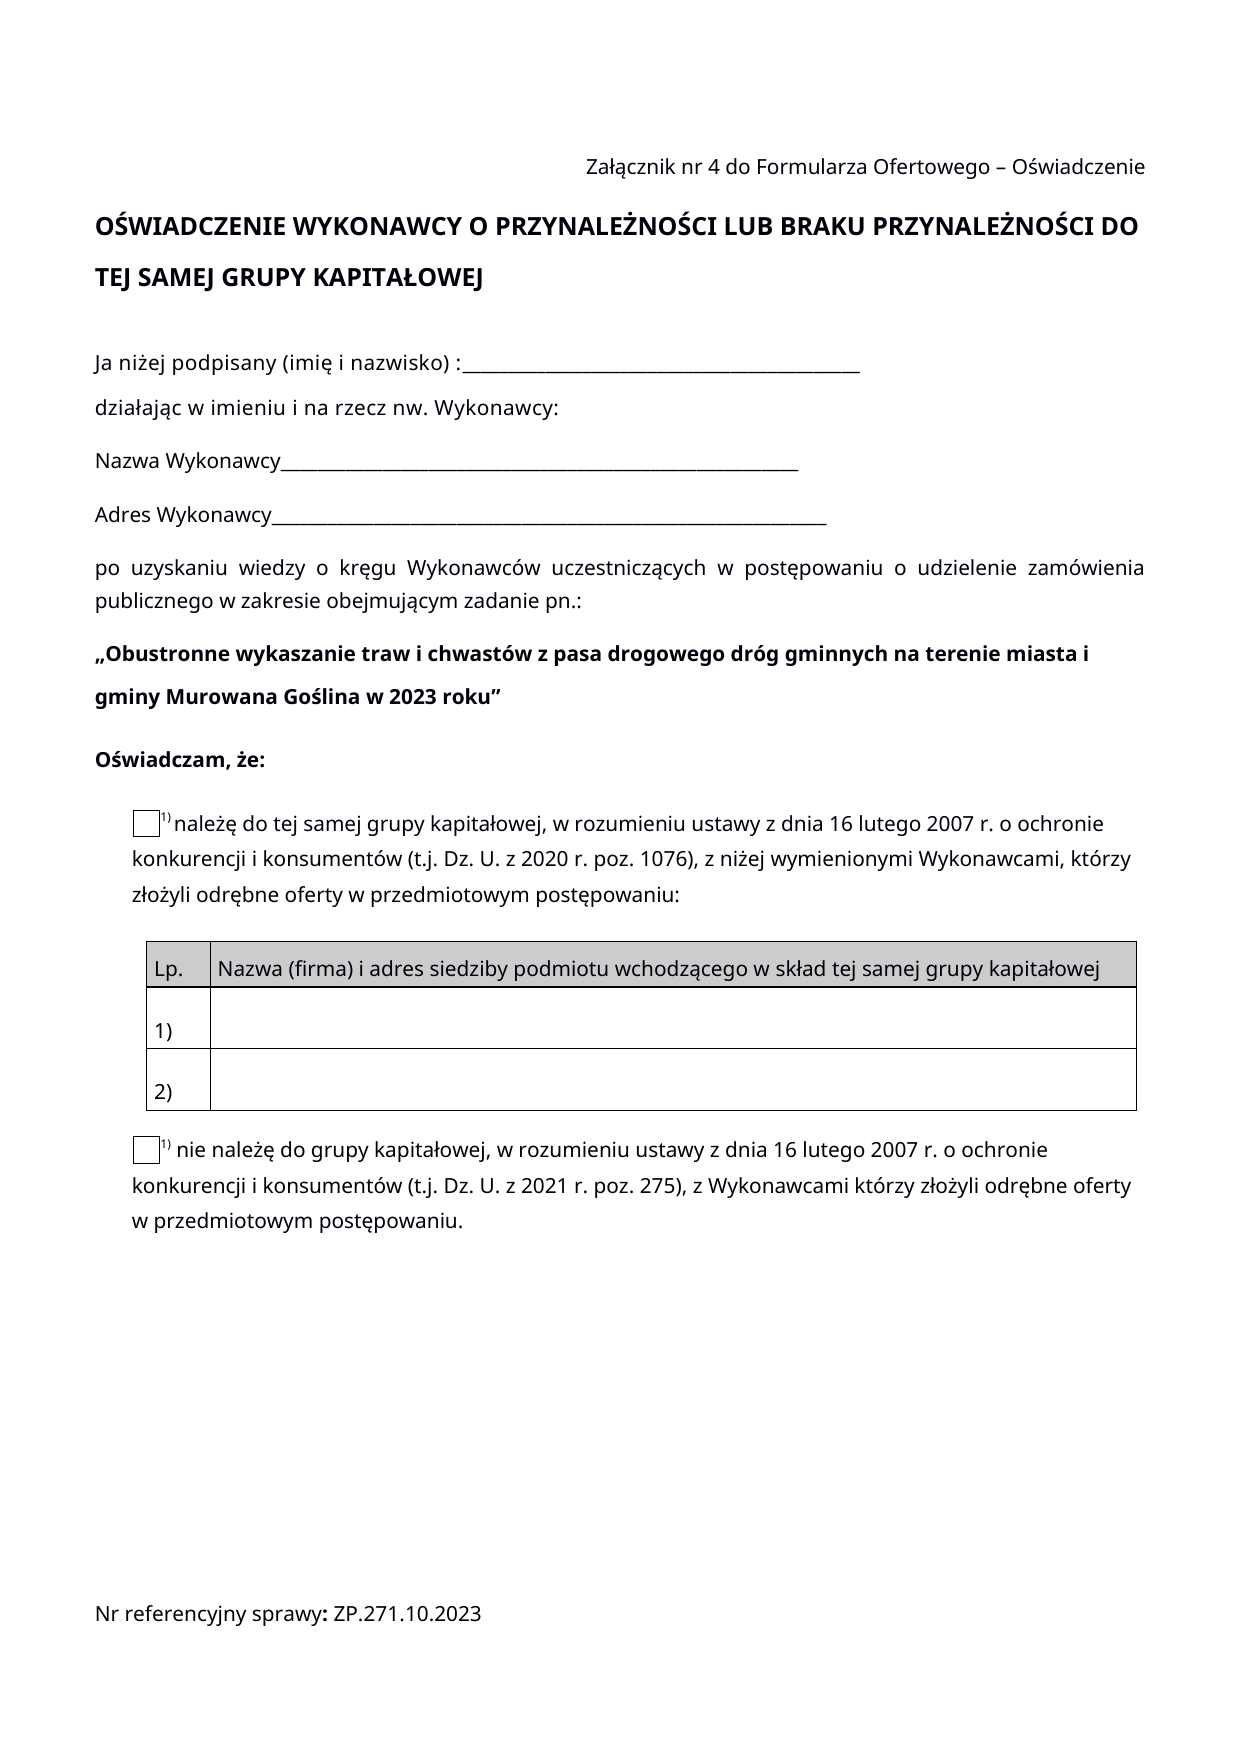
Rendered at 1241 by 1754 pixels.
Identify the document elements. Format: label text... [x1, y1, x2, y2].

text Załącznik nr 4 do Formularza Ofertowego – Oświadczenie [94, 152, 1146, 181]
text 1) należę do tej samej grupy kapitałowej, w rozumieniu ustawy z dnia 16 lutego 2007 r. o ochronie konkurencji i konsumentów (t.j. Dz. U. z 2020 r. poz. 1076), z niżej wymienionymi Wykonawcami, którzy złożyli odrębne oferty w przedmiotowym postępowaniu: [132, 809, 1146, 908]
text Adres Wykonawcy____________________________________________________________ [94, 500, 1146, 528]
table_header Lp. [147, 942, 210, 986]
text „Obustronne wykaszanie traw i chwastów z pasa drogowego dróg gminnych na terenie miasta i gminy Murowana Goślina w 2023 roku” [94, 639, 1146, 711]
table_cell [211, 1049, 1136, 1109]
text Oświadczam, że: [94, 746, 1146, 774]
text Nazwa Wykonawcy________________________________________________________ [94, 447, 1146, 475]
table_cell [211, 988, 1136, 1048]
table_cell [147, 988, 210, 1048]
text 1) nie należę do grupy kapitałowej, w rozumieniu ustawy z dnia 16 lutego 2007 r. o ochronie konkurencji i konsumentów (t.j. Dz. U. z 2021 r. poz. 275), z Wykonawcami którzy złożyli odrębne oferty w przedmiotowym postępowaniu. [132, 1136, 1146, 1235]
table_cell [147, 1049, 210, 1109]
text działając w imieniu i na rzecz nw. Wykonawcy: [94, 393, 1146, 422]
text OŚWIADCZENIE WYKONAWCY O PRZYNALEŻNOŚCI LUB BRAKU PRZYNALEŻNOŚCI DO TEJ SAMEJ GRUPY KAPITAŁOWEJ [94, 208, 1146, 293]
table_header Nazwa (firma) i adres siedziby podmiotu wchodzącego w skład tej samej grupy kapitałowej [211, 942, 1136, 986]
text Ja niżej podpisany (imię i nazwisko) :___________________________________________ [94, 348, 1146, 376]
text po uzyskaniu wiedzy o kręgu Wykonawców uczestniczących w postępowaniu o udzielenie zamówienia publicznego w zakresie obejmującym zadanie pn.: [94, 553, 1146, 614]
